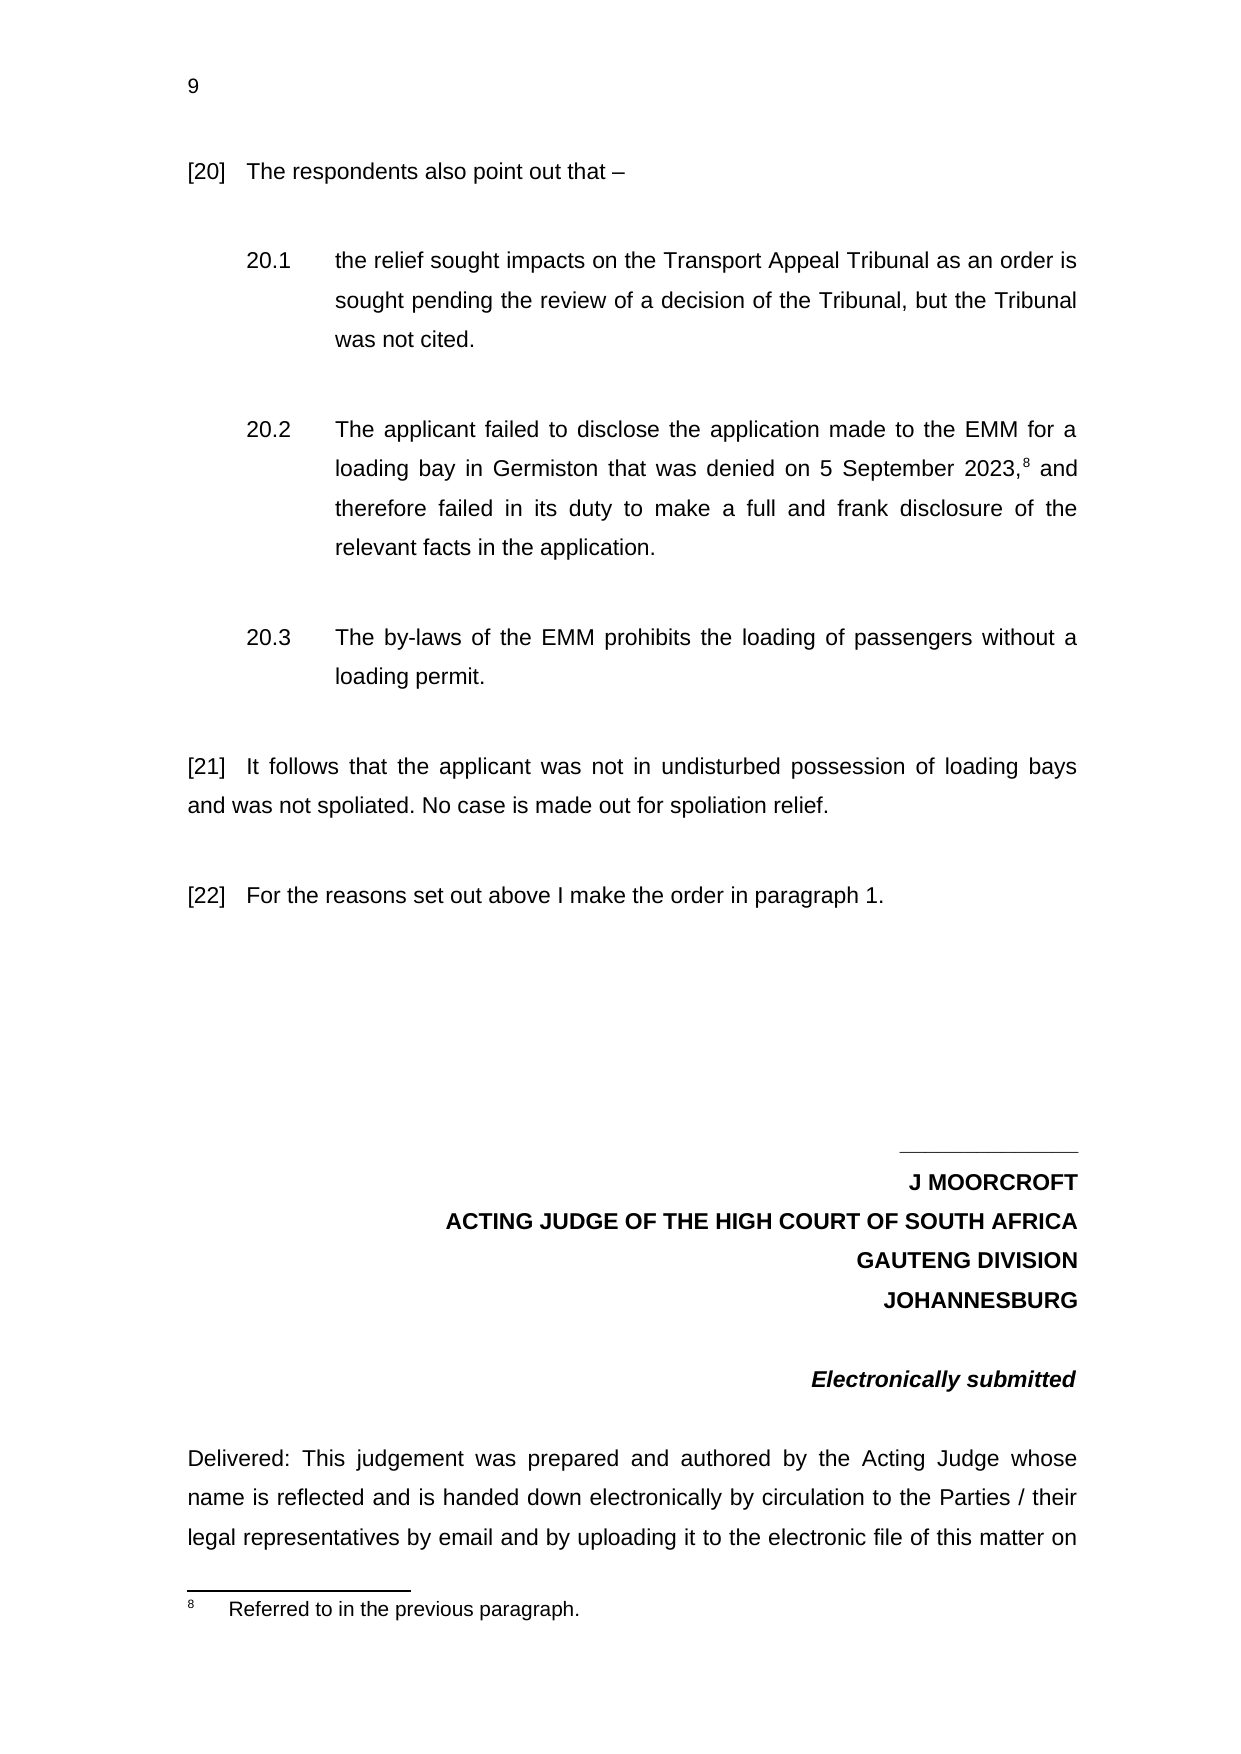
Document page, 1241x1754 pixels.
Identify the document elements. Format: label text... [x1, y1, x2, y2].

text GAUTENG DIVISION [187, 1247, 1078, 1274]
text [20] The respondents also point out that – [187, 158, 1078, 184]
text [21] It follows that the applicant was not in undisturbed possession of loading bays and was not spoliated. No case is made out for spoliation relief. [187, 753, 1078, 818]
text JOHANNESBURG [187, 1287, 1078, 1313]
text 20.1 the relief sought impacts on the Transport Appeal Tribunal as an order is sought pending the review of a decision of the Tribunal, but the Tribunal was not cited. [246, 247, 1078, 353]
text 20.3 The by-laws of the EMM prohibits the loading of passengers without a loading permit. [246, 624, 1078, 689]
text [22] For the reasons set out above I make the order in paragraph 1. [187, 882, 1078, 908]
text ______________ [187, 1129, 1078, 1155]
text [187, 1445, 1078, 1550]
text Electronically submitted [187, 1366, 1078, 1392]
text ACTING JUDGE OF THE HIGH COURT OF SOUTH AFRICA [187, 1208, 1078, 1234]
text 20.2 The applicant failed to disclose the application made to the EMM for a loading bay in Germiston that was denied on 5 September 2023, and therefore failed in its duty to make a full and frank disclosure of the relevant facts in the application. [246, 416, 1078, 561]
text J MOORCROFT [187, 1168, 1078, 1195]
